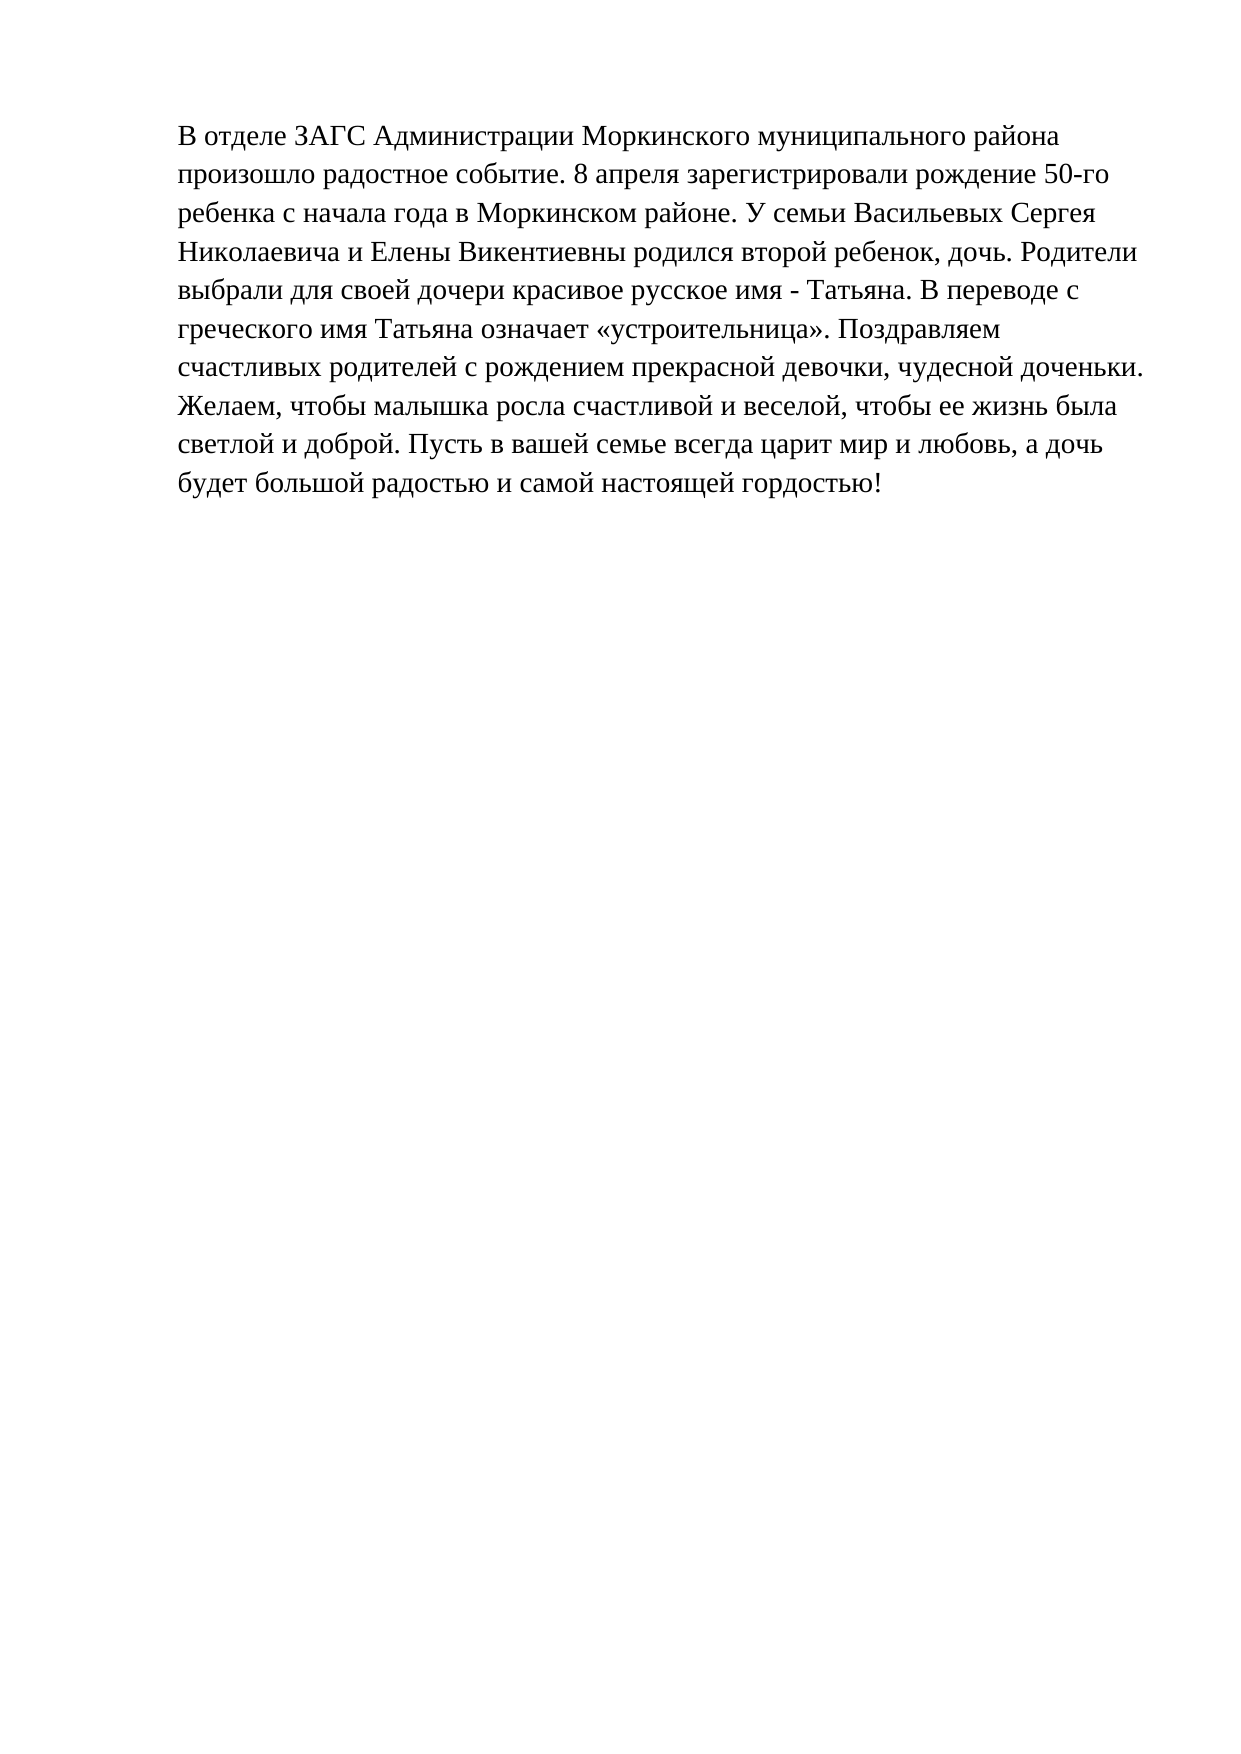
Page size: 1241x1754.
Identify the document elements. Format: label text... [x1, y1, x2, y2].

text В отделе ЗАГС Администрации Моркинского муниципального района произошло радостное событие. 8 апреля зарегистрировали рождение 50-го ребенка с начала года в Моркинском районе. У семьи Васильевых Сергея Николаевича и Елены Викентиевны родился второй ребенок, дочь. Родители выбрали для своей дочери красивое русское имя - Татьяна. В переводе с греческого имя Татьяна означает «устроительница». Поздравляем счастливых родителей с рождением прекрасной девочки, чудесной доченьки. Желаем, чтобы малышка росла счастливой и веселой, чтобы ее жизнь была светлой и доброй. Пусть в вашей семье всегда царит мир и любовь, а дочь будет большой радостью и самой настоящей гордостью! [177, 118, 1152, 498]
